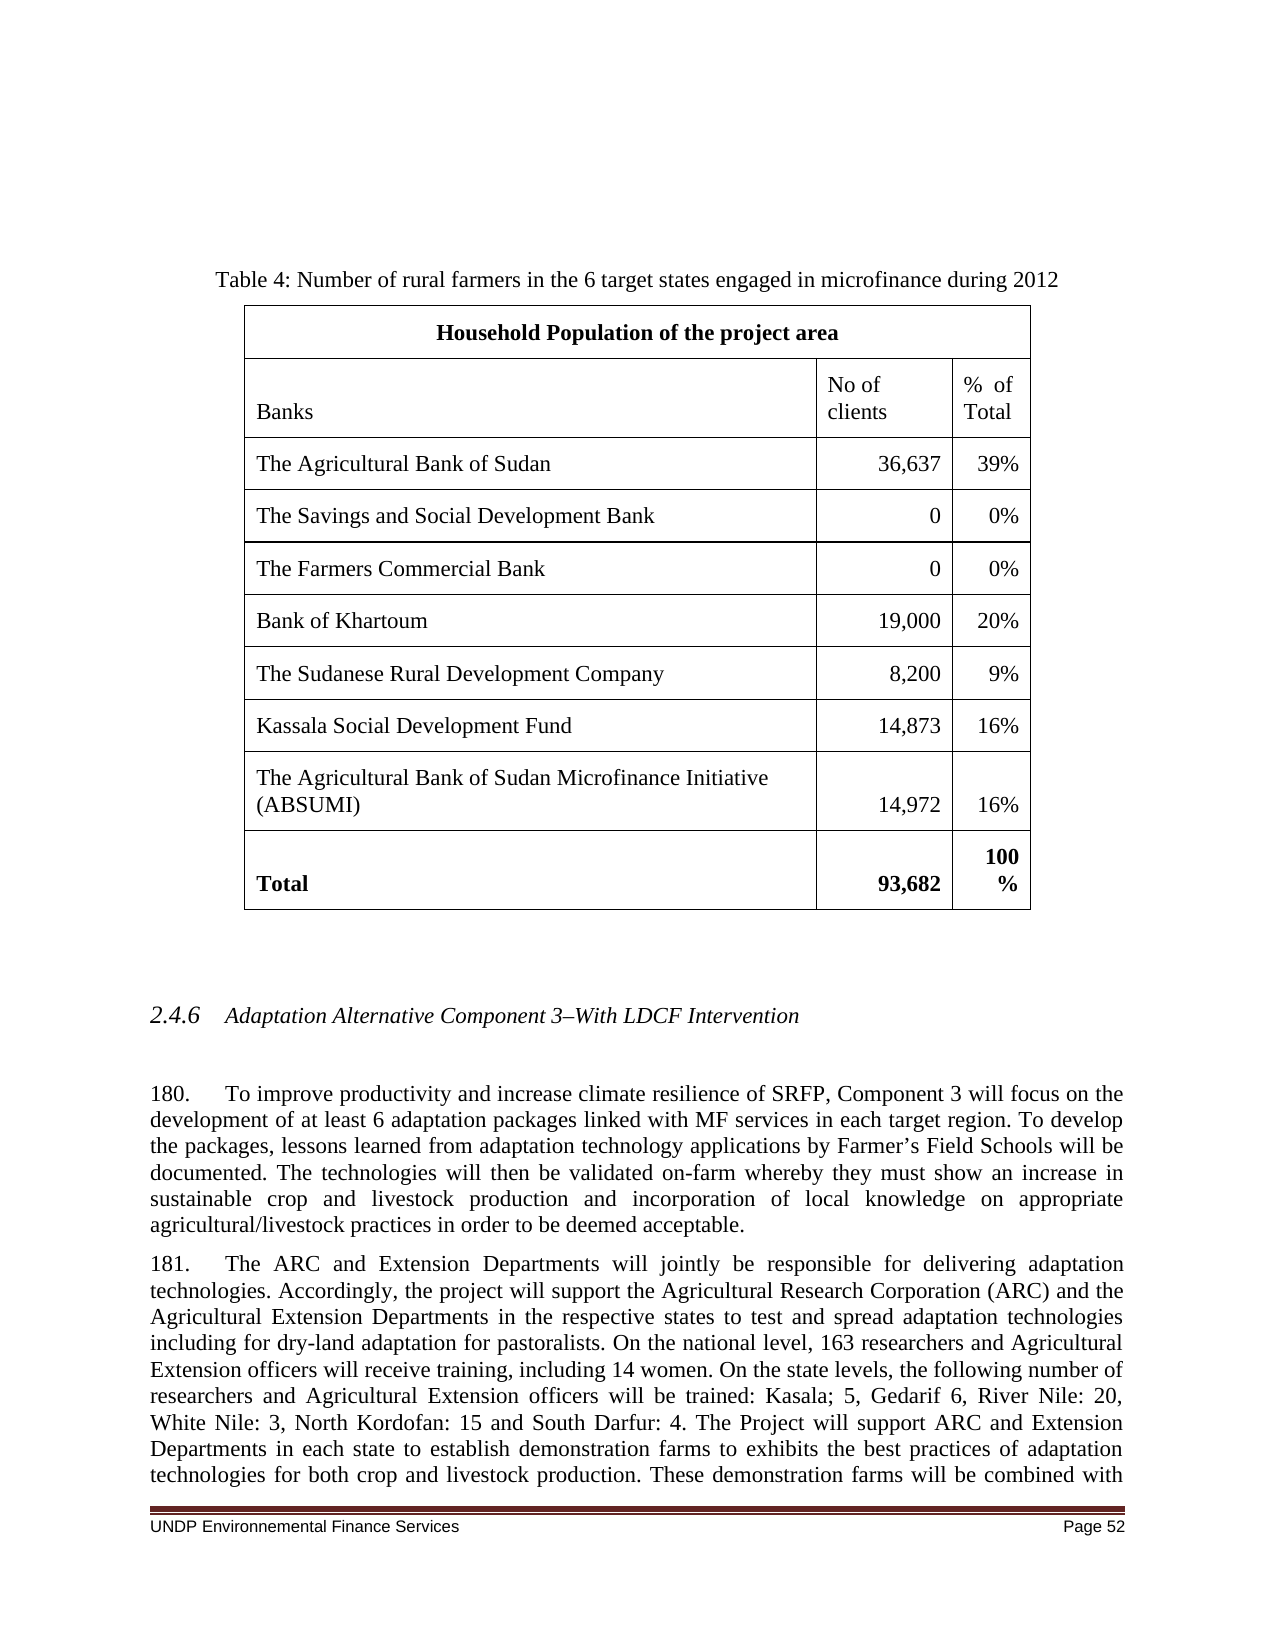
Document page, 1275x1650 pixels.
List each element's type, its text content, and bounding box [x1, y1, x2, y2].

table_cell 0 [817, 490, 952, 541]
table_cell The Savings and Social Development Bank [245, 490, 816, 541]
table_cell Banks [245, 359, 816, 437]
table_cell 0 [817, 543, 952, 594]
table_cell 14,873 [817, 700, 952, 751]
table_cell 14,972 [817, 752, 952, 830]
table_cell 16% [953, 752, 1030, 830]
table_cell The Agricultural Bank of Sudan Microfinance Initiative (ABSUMI) [245, 752, 816, 830]
table_cell 93,682 [817, 831, 952, 908]
table_cell 9% [953, 647, 1030, 698]
table_cell The Agricultural Bank of Sudan [245, 438, 816, 489]
table_cell 20% [953, 595, 1030, 646]
subtitle Adaptation Alternative Component 3–With LDCF Intervention [150, 1000, 1125, 1028]
table_cell No of clients [817, 359, 952, 437]
table_cell 8,200 [817, 647, 952, 698]
table_cell 39% [953, 438, 1030, 489]
table_cell The Sudanese Rural Development Company [245, 647, 816, 698]
text Table 4: Number of rural farmers in the 6 target states engaged in microfinance during 2012 [150, 267, 1125, 293]
table_cell Total [245, 831, 816, 908]
table_cell 0% [953, 490, 1030, 541]
table_cell % of Total [953, 359, 1030, 437]
table_header Household Population of the project area [245, 306, 1030, 358]
table_cell 19,000 [817, 595, 952, 646]
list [150, 1250, 1125, 1488]
table_cell 0% [953, 543, 1030, 594]
table_cell 100% [953, 831, 1030, 908]
table_cell 16% [953, 700, 1030, 751]
table_cell 36,637 [817, 438, 952, 489]
table_cell Kassala Social Development Fund [245, 700, 816, 751]
table_cell Bank of Khartoum [245, 595, 816, 646]
list To improve productivity and increase climate resilience of SRFP, Component 3 will focus on the development of at least 6 adaptation packages linked with MF services in each target region. To develop the packages, lessons learned from adaptation technology applications by Farmer’s Field Schools will be documented. The technologies will then be validated on-farm whereby they must show an increase in sustainable crop and livestock production and incorporation of local knowledge on appropriate agricultural/livestock practices in order to be deemed acceptable. [150, 1080, 1125, 1238]
table_cell The Farmers Commercial Bank [245, 543, 816, 594]
